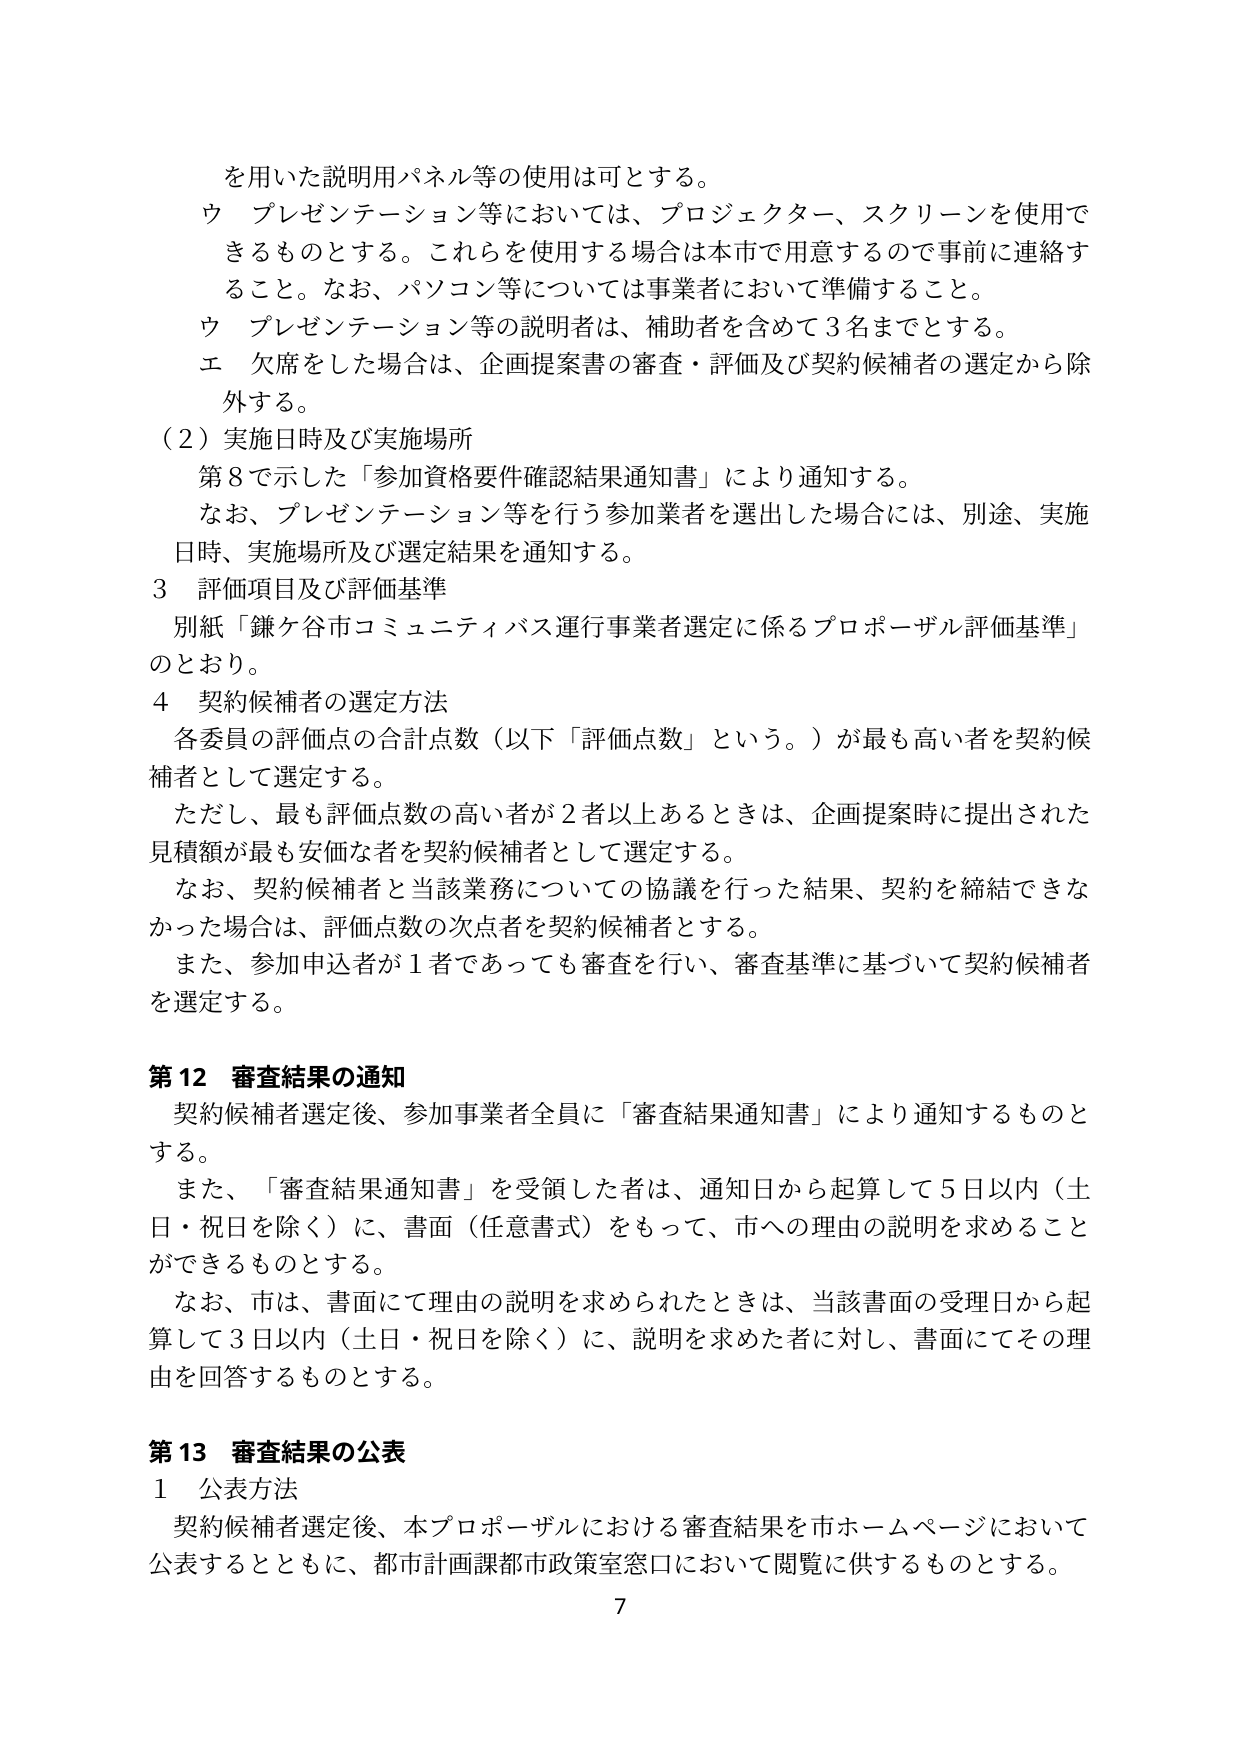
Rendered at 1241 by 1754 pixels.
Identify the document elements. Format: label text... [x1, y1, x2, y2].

text なお、プレゼンテーション等を行う参加業者を選出した場合には、別途、実施日時、実施場所及び選定結果を通知する。 [148, 494, 1092, 569]
text なお、契約候補者と当該業務についての協議を行った結果、契約を締結できなかった場合は、評価点数の次点者を契約候補者とする。 [148, 869, 1092, 944]
text ３ 評価項目及び評価基準 [148, 569, 1092, 607]
text 契約候補者選定後、本プロポーザルにおける審査結果を市ホームページにおいて公表するとともに、都市計画課都市政策室窓口において閲覧に供するものとする。 [148, 1507, 1092, 1582]
text エ 欠席をした場合は、企画提案書の審査・評価及び契約候補者の選定から除外する。 [148, 344, 1092, 419]
text １ 公表方法 [148, 1469, 1092, 1507]
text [148, 157, 1092, 194]
text 第８で示した「参加資格要件確認結果通知書」により通知する。 [148, 457, 1092, 494]
text ウ プレゼンテーション等においては、プロジェクター、スクリーンを使用できるものとする。これらを使用する場合は本市で用意するので事前に連絡すること。なお、パソコン等については事業者において準備すること。 [148, 194, 1092, 307]
text 契約候補者選定後、参加事業者全員に「審査結果通知書」により通知するものとする。 [148, 1094, 1092, 1169]
text 第12 審査結果の通知 [148, 1057, 1092, 1094]
text ４ 契約候補者の選定方法 [148, 682, 1092, 719]
text ウ プレゼンテーション等の説明者は、補助者を含めて３名までとする。 [148, 307, 1092, 344]
text なお、市は、書面にて理由の説明を求められたときは、当該書面の受理日から起算して３日以内（土日・祝日を除く）に、説明を求めた者に対し、書面にてその理由を回答するものとする。 [148, 1282, 1092, 1394]
text 別紙「鎌ケ谷市コミュニティバス運行事業者選定に係るプロポーザル評価基準」のとおり。 [148, 607, 1092, 682]
text また、「審査結果通知書」を受領した者は、通知日から起算して５日以内（土日・祝日を除く）に、書面（任意書式）をもって、市への理由の説明を求めることができるものとする。 [148, 1169, 1092, 1282]
text （２）実施日時及び実施場所 [148, 419, 1092, 457]
text ただし、最も評価点数の高い者が２者以上あるときは、企画提案時に提出された見積額が最も安価な者を契約候補者として選定する。 [148, 794, 1092, 869]
text また、参加申込者が１者であっても審査を行い、審査基準に基づいて契約候補者を選定する。 [148, 944, 1092, 1019]
text 各委員の評価点の合計点数（以下「評価点数」という。）が最も高い者を契約候補者として選定する。 [148, 719, 1092, 794]
text 第13 審査結果の公表 [148, 1432, 1092, 1469]
